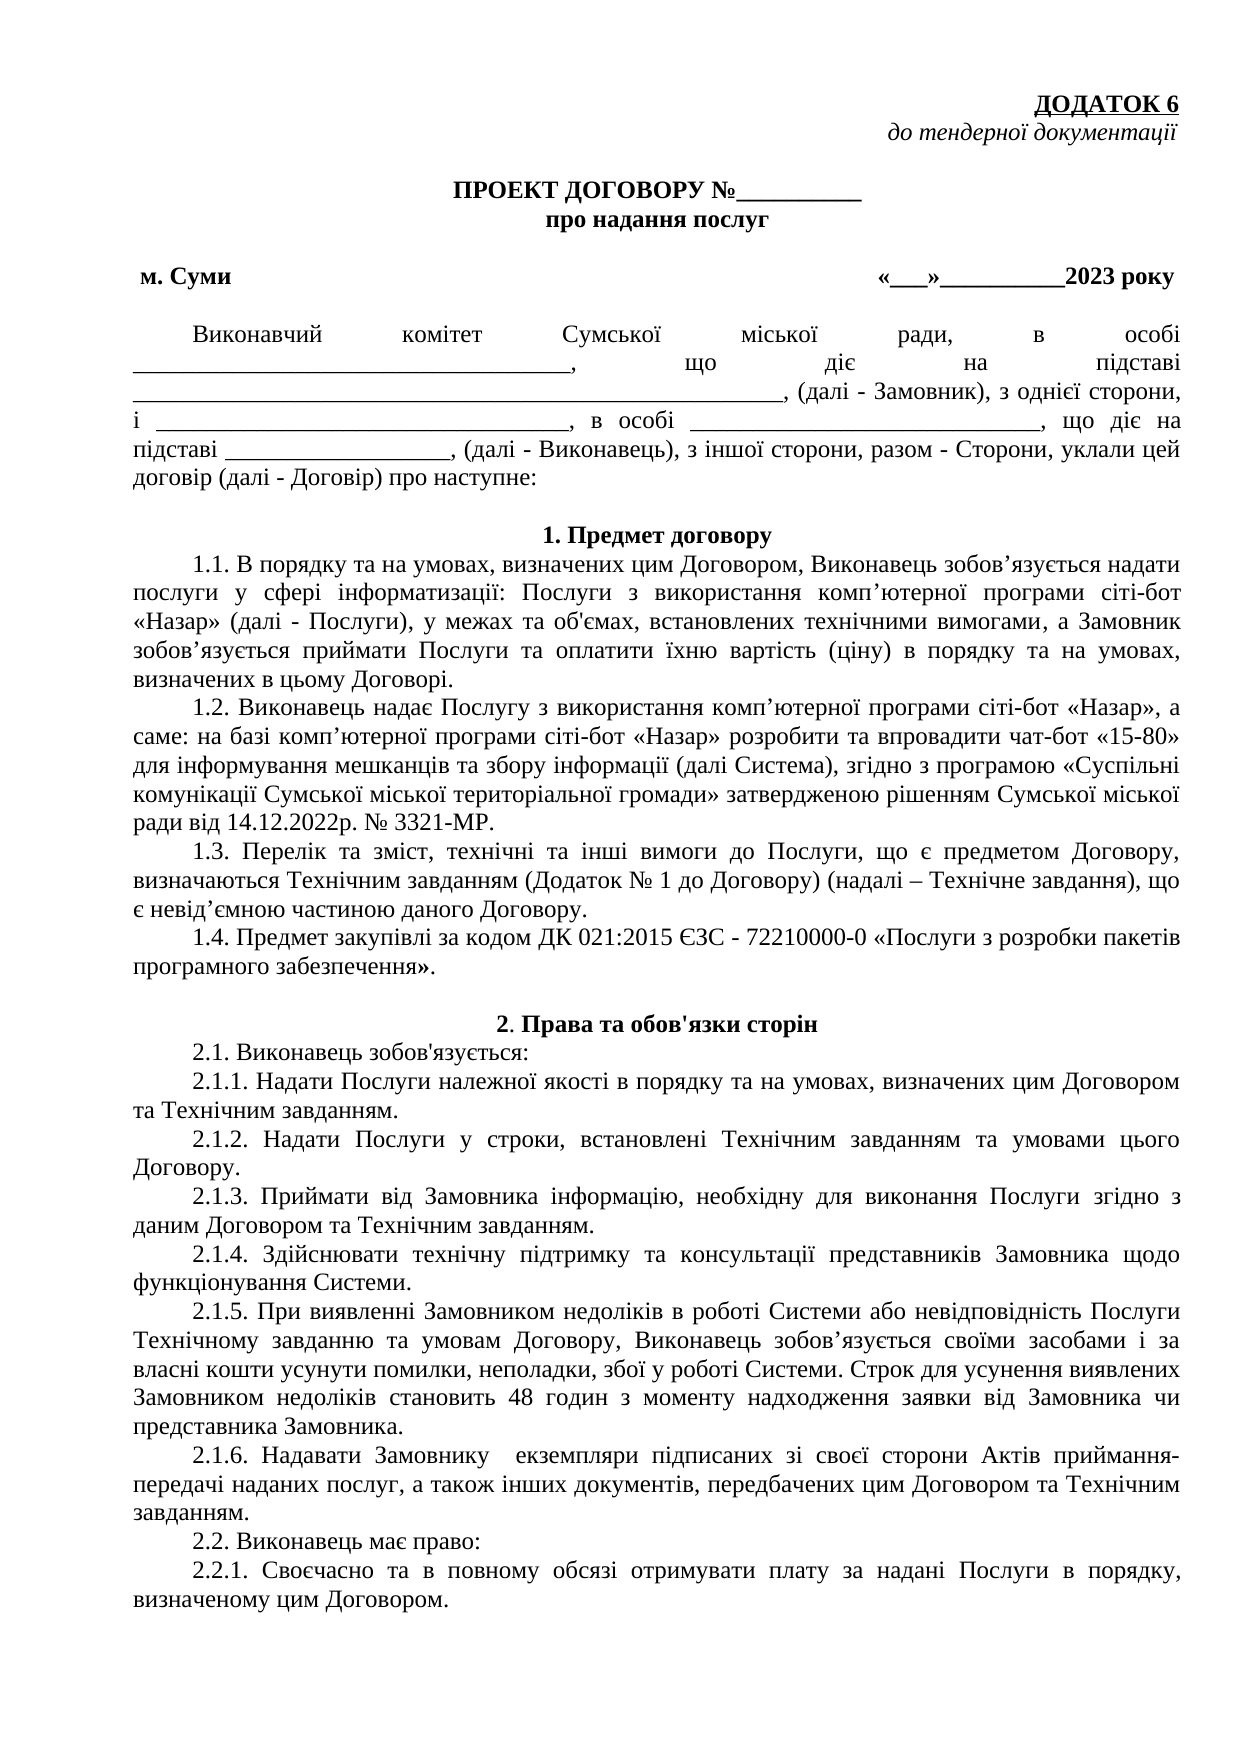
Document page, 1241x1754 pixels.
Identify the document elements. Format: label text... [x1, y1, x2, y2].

text ПРОЕКТ ДОГОВОРУ №__________ [133, 175, 1181, 204]
text 2. Права та обов'язки сторін [133, 1009, 1181, 1037]
text 2.1.5. При виявленні Замовником недоліків в роботі Системи або невідповідність Послуги Технічному завданню та умовам Договору, Виконавець зобов’язується своїми засобами і за власні кошти усунути помилки, неполадки, збої у роботі Системи. Строк для усунення виявлених Замовником недоліків становить 48 годин з моменту надходження заявки від Замовника чи представника Замовника. [133, 1296, 1181, 1440]
text про надання послуг [133, 204, 1181, 232]
text 2.2.1. Своєчасно та в повному обсязі отримувати плату за надані Послуги в порядку, визначеному цим Договором. [133, 1555, 1181, 1612]
text 2.1.6. Надавати Замовнику екземпляри підписаних зі своєї сторони Актів приймання-передачі наданих послуг, а також інших документів, передбачених цим Договором та Технічним завданням. [133, 1440, 1181, 1526]
text 1.1. В порядку та на умовах, визначених цим Договором, Виконавець зобов’язується надати послуги у сфері інформатизації: Послуги з використання комп’ютерної програми сіті-бот «Назар» (далі - Послуги), у межах та об'ємах, встановлених технічними вимогами, а Замовник зобов’язується приймати Послуги та оплатити їхню вартість (ціну) в порядку та на умовах, визначених в цьому Договорі. [133, 549, 1181, 692]
text 2.2. Виконавець має право: [192, 1526, 1181, 1555]
text 2.1. Виконавець зобов'язується: [133, 1037, 1181, 1066]
text 2.1.1. Надати Послуги належної якості в порядку та на умовах, визначених цим Договором та Технічним завданням. [133, 1066, 1181, 1124]
text ДОДАТОК 6 [133, 89, 1179, 117]
text 2.1.3. Приймати від Замовника інформацію, необхідну для виконання Послуги згідно з даним Договором та Технічним завданням. [133, 1181, 1181, 1239]
text Виконавчий комітет Сумської міської ради, в особі ___________________________________, що діє на підставі ____________________________________________________, (далі - Замовник), з однієї сторони, і _________________________________, в особі ____________________________, що діє на підставі __________________, (далі - Виконавець), з іншої сторони, разом - Сторони, уклали цей договір (далі - Договір) про наступне: [133, 319, 1181, 491]
text 1.4. Предмет закупівлі за кодом ДК 021:2015 ЄЗС - 72210000-0 «Послуги з розробки пакетів програмного забезпечення». [133, 922, 1181, 980]
text 1.3. Перелік та зміст, технічні та інші вимоги до Послуги, що є предметом Договору, визначаються Технічним завданням (Додаток № 1 до Договору) (надалі – Технічне завдання), що є невід’ємною частиною даного Договору. [133, 836, 1181, 922]
text 2.1.2. Надати Послуги у строки, встановлені Технічним завданням та умовами цього Договору. [133, 1124, 1181, 1181]
text м. Суми «___»__________2023 року [133, 261, 1181, 290]
list 1. Предмет договору [133, 520, 1181, 549]
text до тендерної документації [133, 117, 1179, 146]
text 1.2. Виконавець надає Послугу з використання комп’ютерної програми сіті-бот «Назар», а саме: на базі комп’ютерної програми сіті-бот «Назар» розробити та впровадити чат-бот «15-80» для інформування мешканців та збору інформації (далі Система), згідно з програмою «Суспільні комунікації Сумської міської територіальної громади» затвердженою рішенням Сумської міської ради від 14.12.2022р. № 3321-МР. [133, 692, 1181, 836]
text 2.1.4. Здійснювати технічну підтримку та консультації представників Замовника щодо функціонування Системи. [133, 1239, 1181, 1296]
